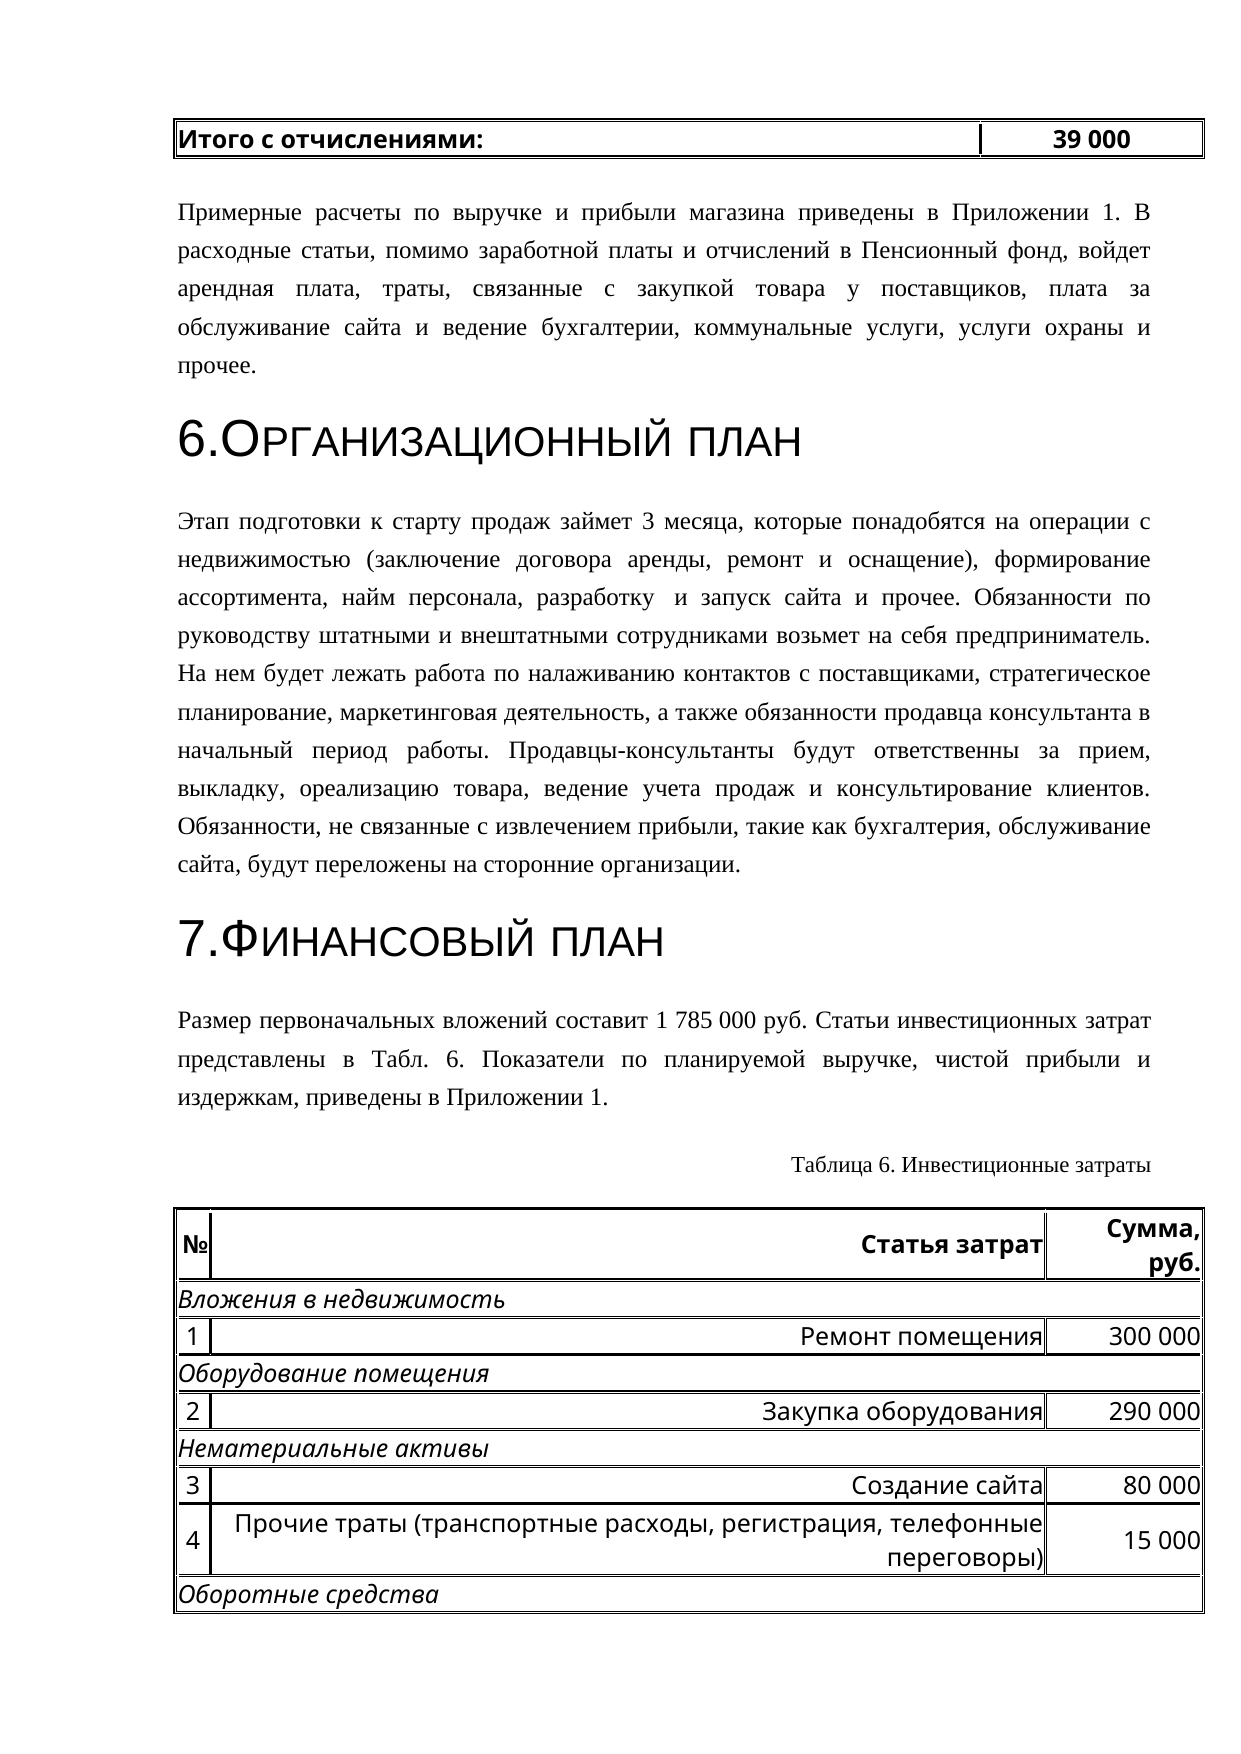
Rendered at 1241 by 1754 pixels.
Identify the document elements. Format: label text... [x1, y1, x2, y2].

table_cell Ремонт помещения [212, 1319, 1044, 1353]
table_cell 3 [175, 1465, 210, 1502]
table_cell Прочие траты (транспортные расходы, регистрация, телефонные переговоры) [212, 1505, 1044, 1573]
table_cell Нематериальные активы [177, 1428, 1202, 1465]
table_header № [177, 1210, 210, 1278]
table_cell Закупка оборудования [212, 1394, 1044, 1427]
table_header Сумма, руб. [1046, 1210, 1202, 1278]
table_cell 1 [175, 1316, 210, 1353]
text Размер первоначальных вложений составит 1 785 000 руб. Статьи инвестиционных затрат представлены в Табл. 6. Показатели по планируемой выручке, чистой прибыли и издержкам, приведены в Приложении 1. [177, 996, 1152, 1111]
table_cell 39 000 [980, 122, 1202, 155]
table_cell 80 000 [1046, 1465, 1203, 1502]
text 6.Организационный план [177, 408, 1152, 467]
table_cell 290 000 [1047, 1390, 1202, 1427]
table_cell Создание сайта [212, 1468, 1044, 1502]
text Таблица 6. Инвестиционные затраты [177, 1140, 1152, 1178]
text Этап подготовки к старту продаж займет 3 месяца, которые понадобятся на операции с недвижимостью (заключение договора аренды, ремонт и оснащение), формирование ассортимента, найм персонала, разработку и запуск сайта и прочее. Обязанности по руководству штатными и внештатными сотрудниками возьмет на себя предприниматель. На нем будет лежать работа по налаживанию контактов с поставщиками, стратегическое планирование, маркетинговая деятельность, а также обязанности продавца консультанта в начальный период работы. Продавцы-консультанты будут ответственны за прием, выкладку, ореализацию товара, ведение учета продаж и консультирование клиентов. Обязанности, не связанные с извлечением прибыли, такие как бухгалтерия, обслуживание сайта, будут переложены на сторонние организации. [177, 497, 1152, 878]
table_cell 300 000 [1046, 1316, 1203, 1353]
table_cell 2 [177, 1390, 209, 1427]
table_header Статья затрат [210, 1210, 1046, 1278]
table_cell Вложения в недвижимость [177, 1278, 1202, 1316]
table_cell Оборотные средства [177, 1574, 1202, 1611]
table_cell Итого с отчислениями: [177, 122, 980, 155]
table_cell 4 [177, 1502, 209, 1573]
text Примерные расчеты по выручке и прибыли магазина приведены в Приложении 1. В расходные статьи, помимо заработной платы и отчислений в Пенсионный фонд, войдет арендная плата, траты, связанные с закупкой товара у поставщиков, плата за обслуживание сайта и ведение бухгалтерии, коммунальные услуги, услуги охраны и прочее. [177, 188, 1152, 378]
text 7.Финансовый план [177, 907, 1152, 967]
table_cell 15 000 [1047, 1502, 1202, 1573]
table_cell Оборудование помещения [175, 1353, 1203, 1390]
